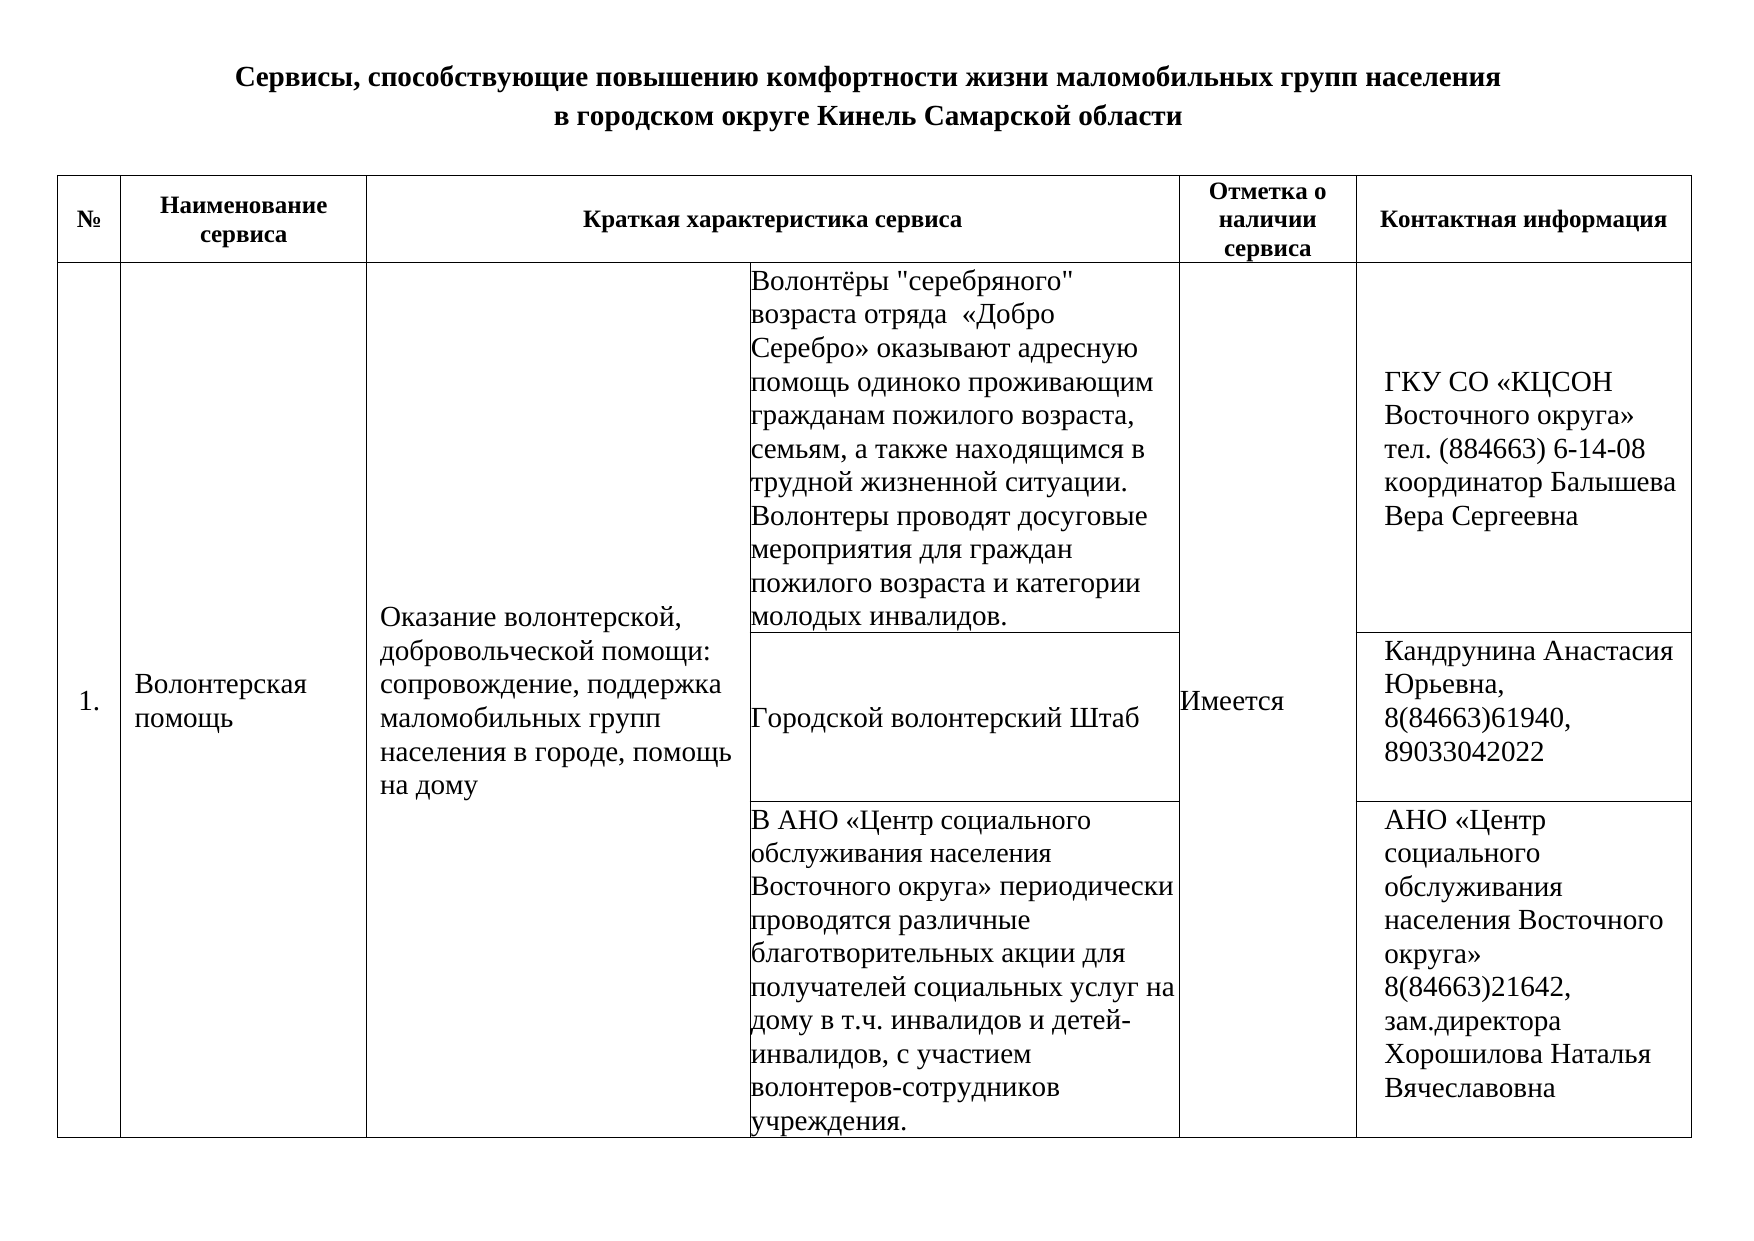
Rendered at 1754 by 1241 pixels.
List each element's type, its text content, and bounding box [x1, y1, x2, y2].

table_cell Оказание волонтерской, добровольческой помощи: сопровождение, поддержка маломобильных групп населения в городе, помощь на дому [367, 263, 750, 1137]
text Сервисы, способствующие повышению комфортности жизни маломобильных групп населения [89, 59, 1648, 93]
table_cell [1357, 802, 1691, 1137]
table_cell ГКУ СО «КЦСОН Восточного округа» тел. (884663) 6-14-08 координатор Балышева Вера Сергеевна [1357, 263, 1691, 632]
table_cell Кандрунина Анастасия Юрьевна, 8(84663)61940, 89033042022 [1357, 633, 1691, 801]
table_header Краткая характеристика сервиса [367, 176, 1179, 262]
table_cell Волонтёры "серебряного" возраста отряда «Добро Серебро» оказывают адресную помощь одиноко проживающим гражданам пожилого возраста, семьям, а также находящимся в трудной жизненной ситуации. Волонтеры проводят досуговые мероприятия для граждан пожилого возраста и категории молодых инвалидов. [751, 263, 1179, 632]
table_cell Имеется [1180, 263, 1356, 1137]
table_cell Волонтерская помощь [121, 263, 366, 1137]
table_cell В АНО «Центр социального обслуживания населения Восточного округа» периодически проводятся различные благотворительных акции для получателей социальных услуг на дому в т.ч. инвалидов и детей-инвалидов, с участием волонтеров-сотрудников учреждения. [751, 802, 1179, 1137]
table_cell Городской волонтерский Штаб [751, 633, 1179, 801]
table_header Отметка о наличии сервиса [1180, 176, 1356, 262]
table_cell 1. [58, 263, 120, 1137]
table_header Контактная информация [1357, 176, 1691, 262]
text в городском округе Кинель Самарской области [89, 98, 1648, 131]
table_header Наименование сервиса [121, 176, 366, 262]
table_header № [58, 176, 120, 262]
